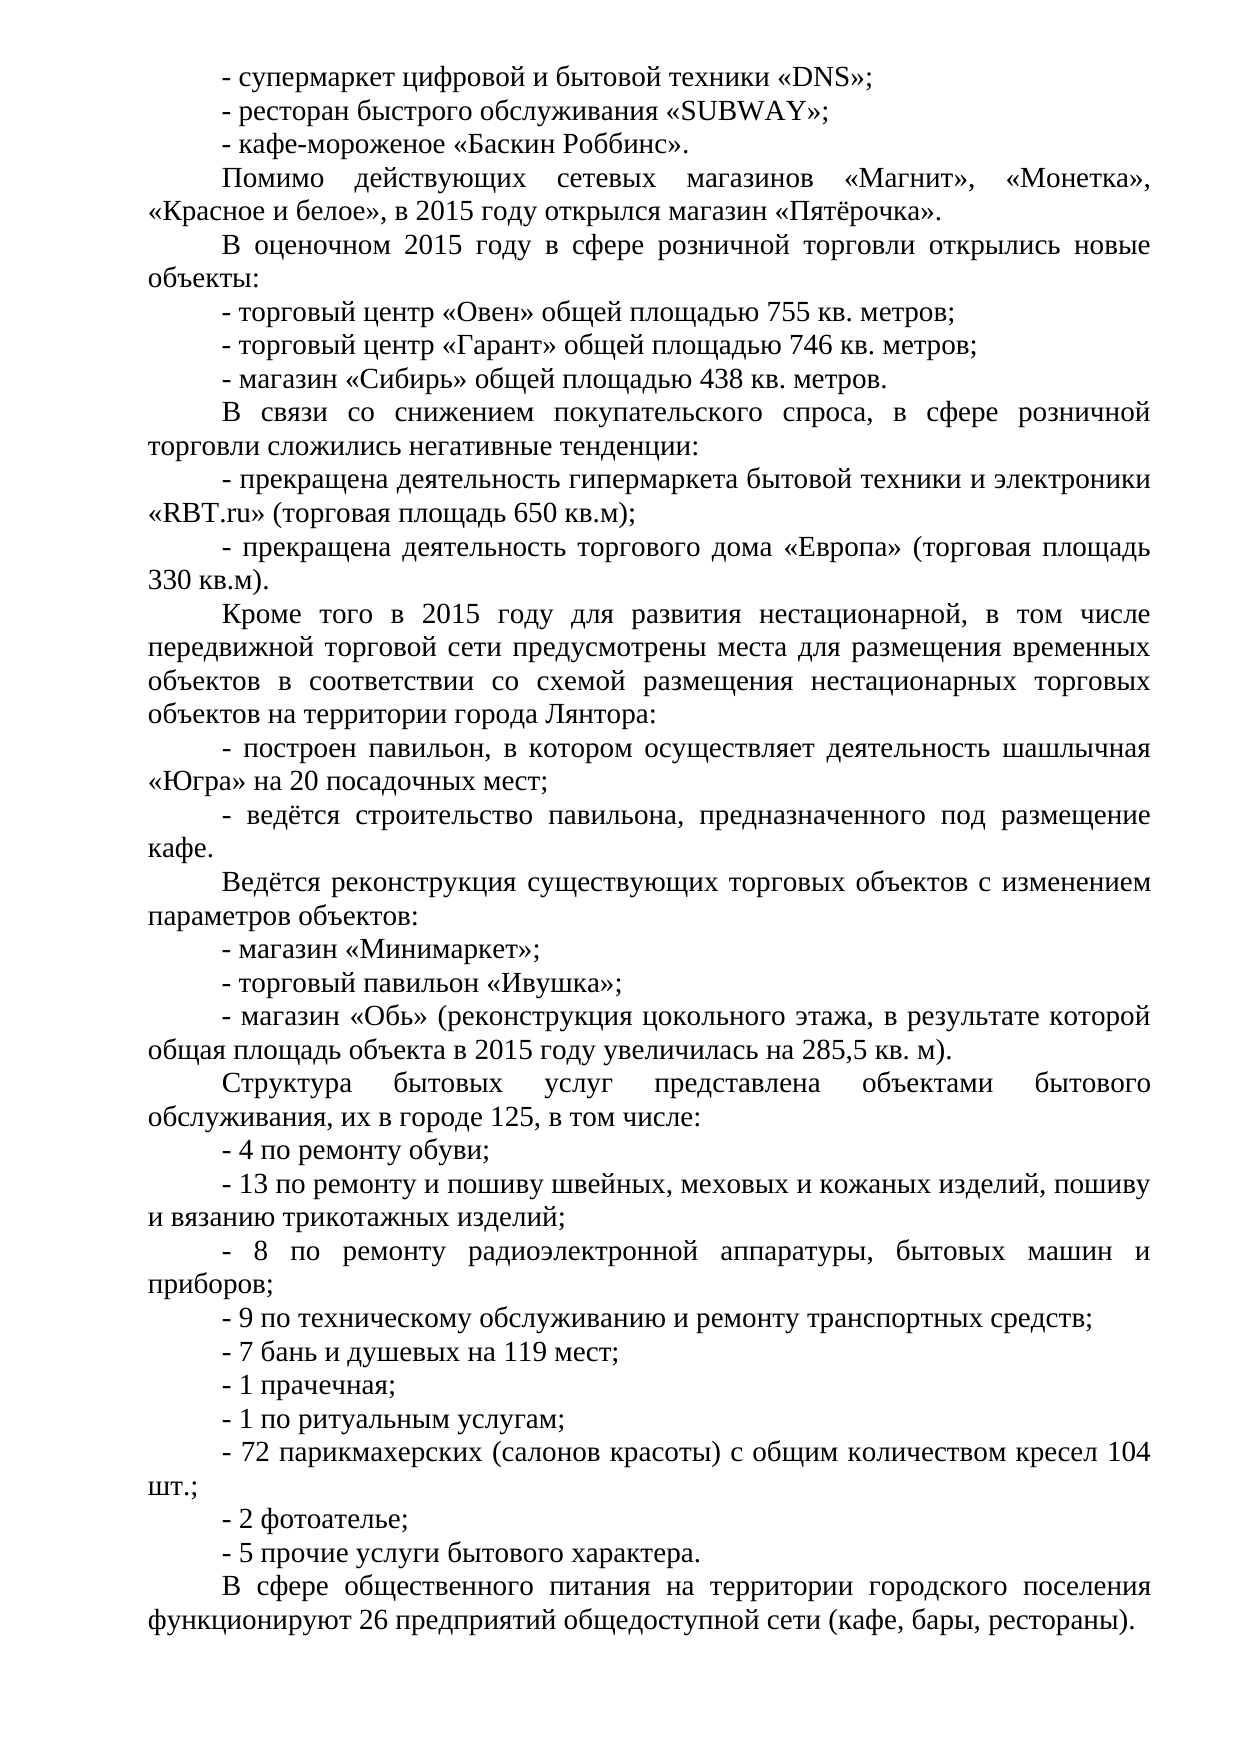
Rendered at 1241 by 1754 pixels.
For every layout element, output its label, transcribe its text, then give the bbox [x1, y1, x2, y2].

text - 8 по ремонту радиоэлектронной аппаратуры, бытовых машин и приборов; [148, 1233, 1152, 1300]
text - 4 по ремонту обуви; [148, 1132, 1152, 1166]
text - магазин «Обь» (реконструкция цокольного этажа, в результате которой общая площадь объекта в 2015 году увеличилась на 285,5 кв. м). [148, 998, 1152, 1065]
text - 5 прочие услуги бытового характера. [148, 1535, 1152, 1568]
text - ведётся строительство павильона, предназначенного под размещение кафе. [148, 797, 1152, 864]
text В связи со снижением покупательского спроса, в сфере розничной торговли сложились негативные тенденции: [148, 394, 1152, 462]
text - кафе-мороженое «Баскин Роббинс». [148, 126, 1152, 160]
text - 1 по ритуальным услугам; [148, 1401, 1152, 1434]
text - магазин «Минимаркет»; [148, 931, 1152, 965]
text - прекращена деятельность торгового дома «Европа» (торговая площадь 330 кв.м). [148, 529, 1152, 596]
text - торговый центр «Овен» общей площадью 755 кв. метров; [148, 294, 1152, 327]
text - торговый центр «Гарант» общей площадью 746 кв. метров; [148, 327, 1152, 361]
text В сфере общественного питания на территории городского поселения функционируют 26 предприятий общедоступной сети (кафе, бары, рестораны). [148, 1568, 1152, 1636]
text Структура бытовых услуг представлена объектами бытового обслуживания, их в городе 125, в том числе: [148, 1065, 1152, 1132]
text Ведётся реконструкция существующих торговых объектов с изменением параметров объектов: [148, 864, 1152, 931]
text - 7 бань и душевых на 119 мест; [148, 1334, 1152, 1367]
text - прекращена деятельность гипермаркета бытовой техники и электроники «RBT.ru» (торговая площадь 650 кв.м); [148, 462, 1152, 529]
text - супермаркет цифровой и бытовой техники «DNS»; [148, 59, 1152, 93]
text - торговый павильон «Ивушка»; [148, 965, 1152, 998]
text Кроме того в 2015 году для развития нестационарной, в том числе передвижной торговой сети предусмотрены места для размещения временных объектов в соответствии со схемой размещения нестационарных торговых объектов на территории города Лянтора: [148, 596, 1152, 730]
text - 1 прачечная; [148, 1367, 1152, 1401]
text В оценочном 2015 году в сфере розничной торговли открылись новые объекты: [148, 227, 1152, 294]
text - 9 по техническому обслуживанию и ремонту транспортных средств; [148, 1300, 1152, 1334]
text - магазин «Сибирь» общей площадью 438 кв. метров. [148, 361, 1152, 394]
text - ресторан быстрого обслуживания «SUBWAY»; [148, 93, 1152, 126]
text - 13 по ремонту и пошиву швейных, меховых и кожаных изделий, пошиву и вязанию трикотажных изделий; [148, 1166, 1152, 1233]
text Помимо действующих сетевых магазинов «Магнит», «Монетка», «Красное и белое», в 2015 году открылся магазин «Пятёрочка». [148, 160, 1152, 227]
text - построен павильон, в котором осуществляет деятельность шашлычная «Югра» на 20 посадочных мест; [148, 730, 1152, 797]
text - 72 парикмахерских (салонов красоты) с общим количеством кресел 104 шт.; [148, 1434, 1152, 1501]
text - 2 фотоателье; [148, 1501, 1152, 1535]
